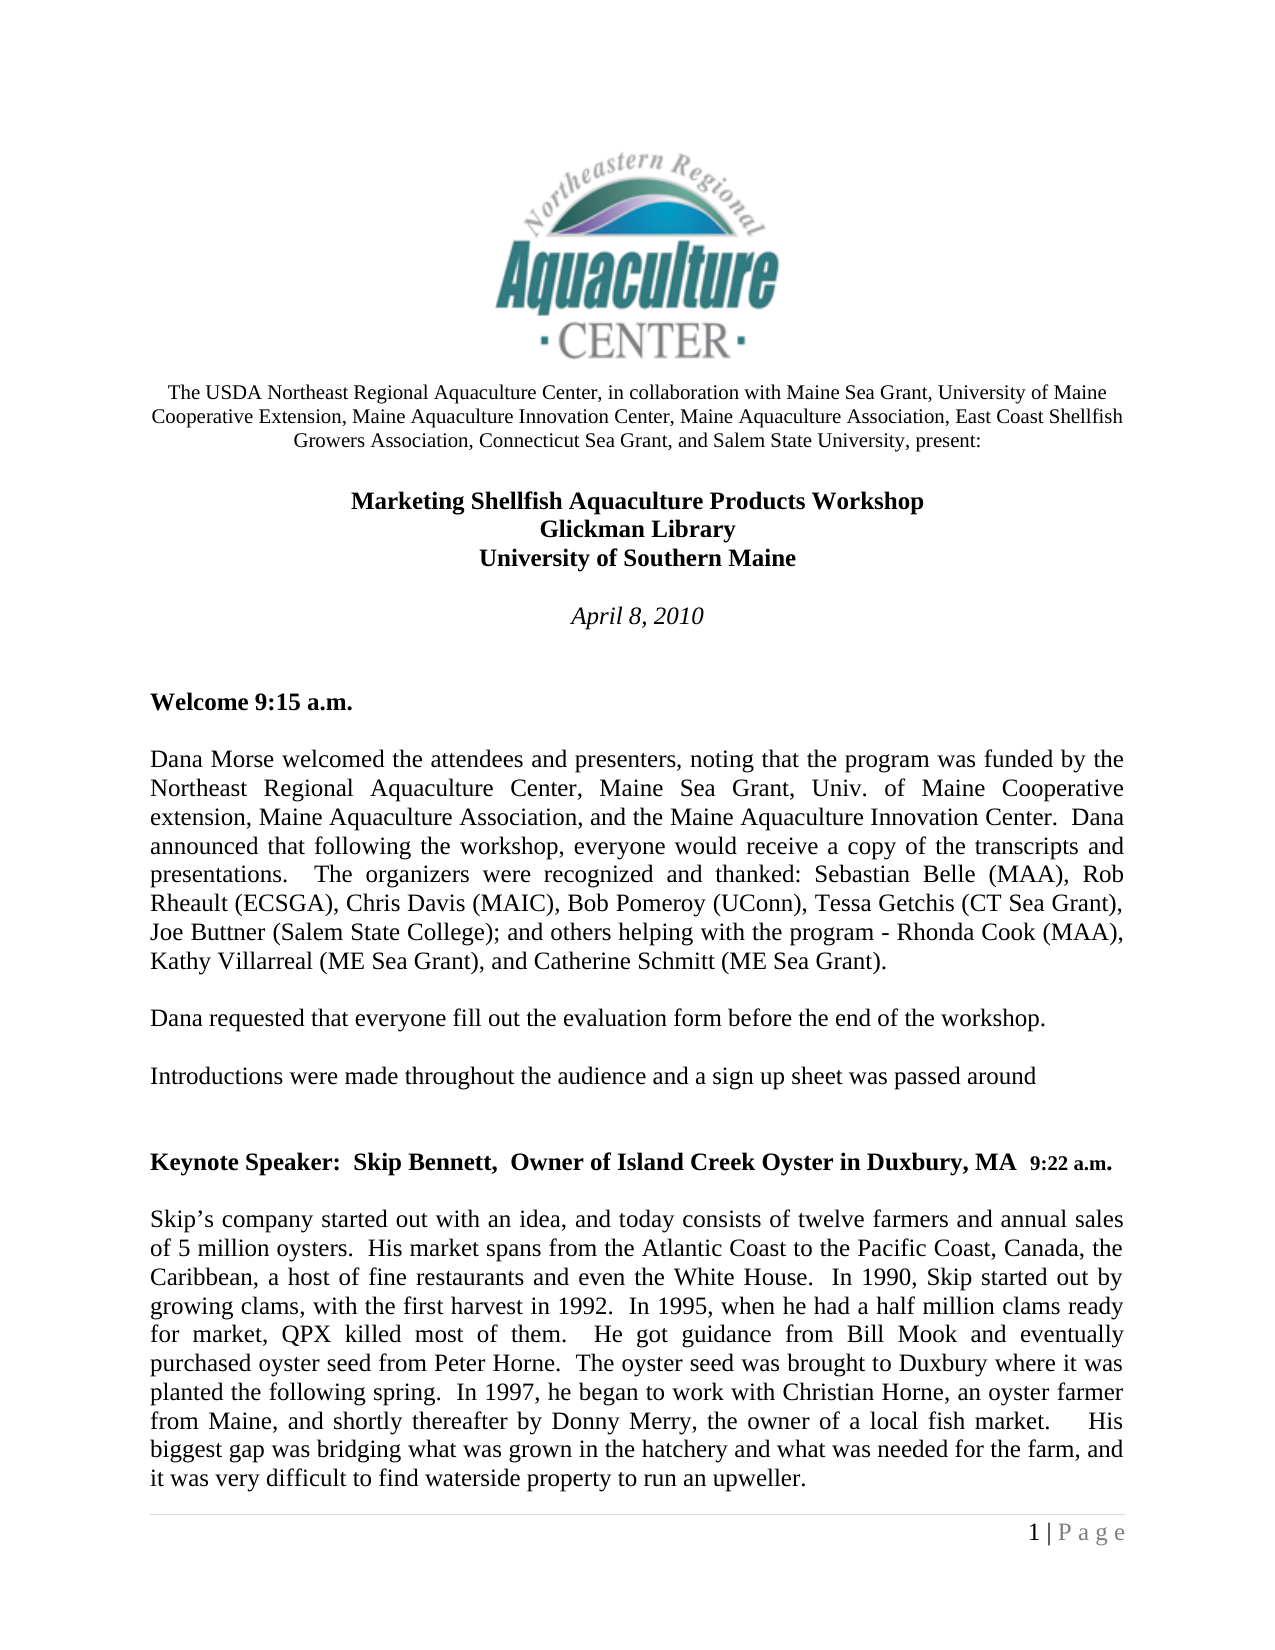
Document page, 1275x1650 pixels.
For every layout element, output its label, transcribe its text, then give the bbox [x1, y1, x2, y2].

text Marketing Shellfish Aquaculture Products Workshop [150, 486, 1125, 514]
text Dana requested that everyone fill out the evaluation form before the end of the workshop. [150, 1003, 1125, 1032]
text Introductions were made throughout the audience and a sign up sheet was passed around [150, 1061, 1125, 1089]
text Welcome 9:15 a.m. [150, 687, 1125, 716]
text The USDA Northeast Regional Aquaculture Center, in collaboration with Maine Sea Grant, University of Maine Cooperative Extension, Maine Aquaculture Innovation Center, Maine Aquaculture Association, East Coast Shellfish Growers Association, Connecticut Sea Grant, and Salem State University, present: [150, 380, 1125, 452]
text University of Southern Maine [150, 543, 1125, 572]
picture [495, 150, 780, 360]
text Skip’s company started out with an idea, and today consists of twelve farmers and annual sales of 5 million oysters. His market spans from the Atlantic Coast to the Pacific Coast, Canada, the Caribbean, a host of fine restaurants and even the White House. In 1990, Skip started out by growing clams, with the first harvest in 1992. In 1995, when he had a half million clams ready for market, QPX killed most of them. He got guidance from Bill Mook and eventually purchased oyster seed from Peter Horne. The oyster seed was brought to Duxbury where it was planted the following spring. In 1997, he began to work with Christian Horne, an oyster farmer from Maine, and shortly thereafter by Donny Merry, the owner of a local fish market. His biggest gap was bridging what was grown in the hatchery and what was needed for the farm, and it was very difficult to find waterside property to run an upweller. [150, 1204, 1125, 1492]
text Glickman Library [150, 514, 1125, 543]
text April 8, 2010 [150, 601, 1125, 629]
text Keynote Speaker: Skip Bennett, Owner of Island Creek Oyster in Duxbury, MA 9:22 a.m. [150, 1147, 1125, 1176]
text Dana Morse welcomed the attendees and presenters, noting that the program was funded by the Northeast Regional Aquaculture Center, Maine Sea Grant, Univ. of Maine Cooperative extension, Maine Aquaculture Association, and the Maine Aquaculture Innovation Center. Dana announced that following the workshop, everyone would receive a copy of the transcripts and presentations. The organizers were recognized and thanked: Sebastian Belle (MAA), Rob Rheault (ECSGA), Chris Davis (MAIC), Bob Pomeroy (UConn), Tessa Getchis (CT Sea Grant), Joe Buttner (Salem State College); and others helping with the program - Rhonda Cook (MAA), Kathy Villarreal (ME Sea Grant), and Catherine Schmitt (ME Sea Grant). [150, 744, 1125, 974]
